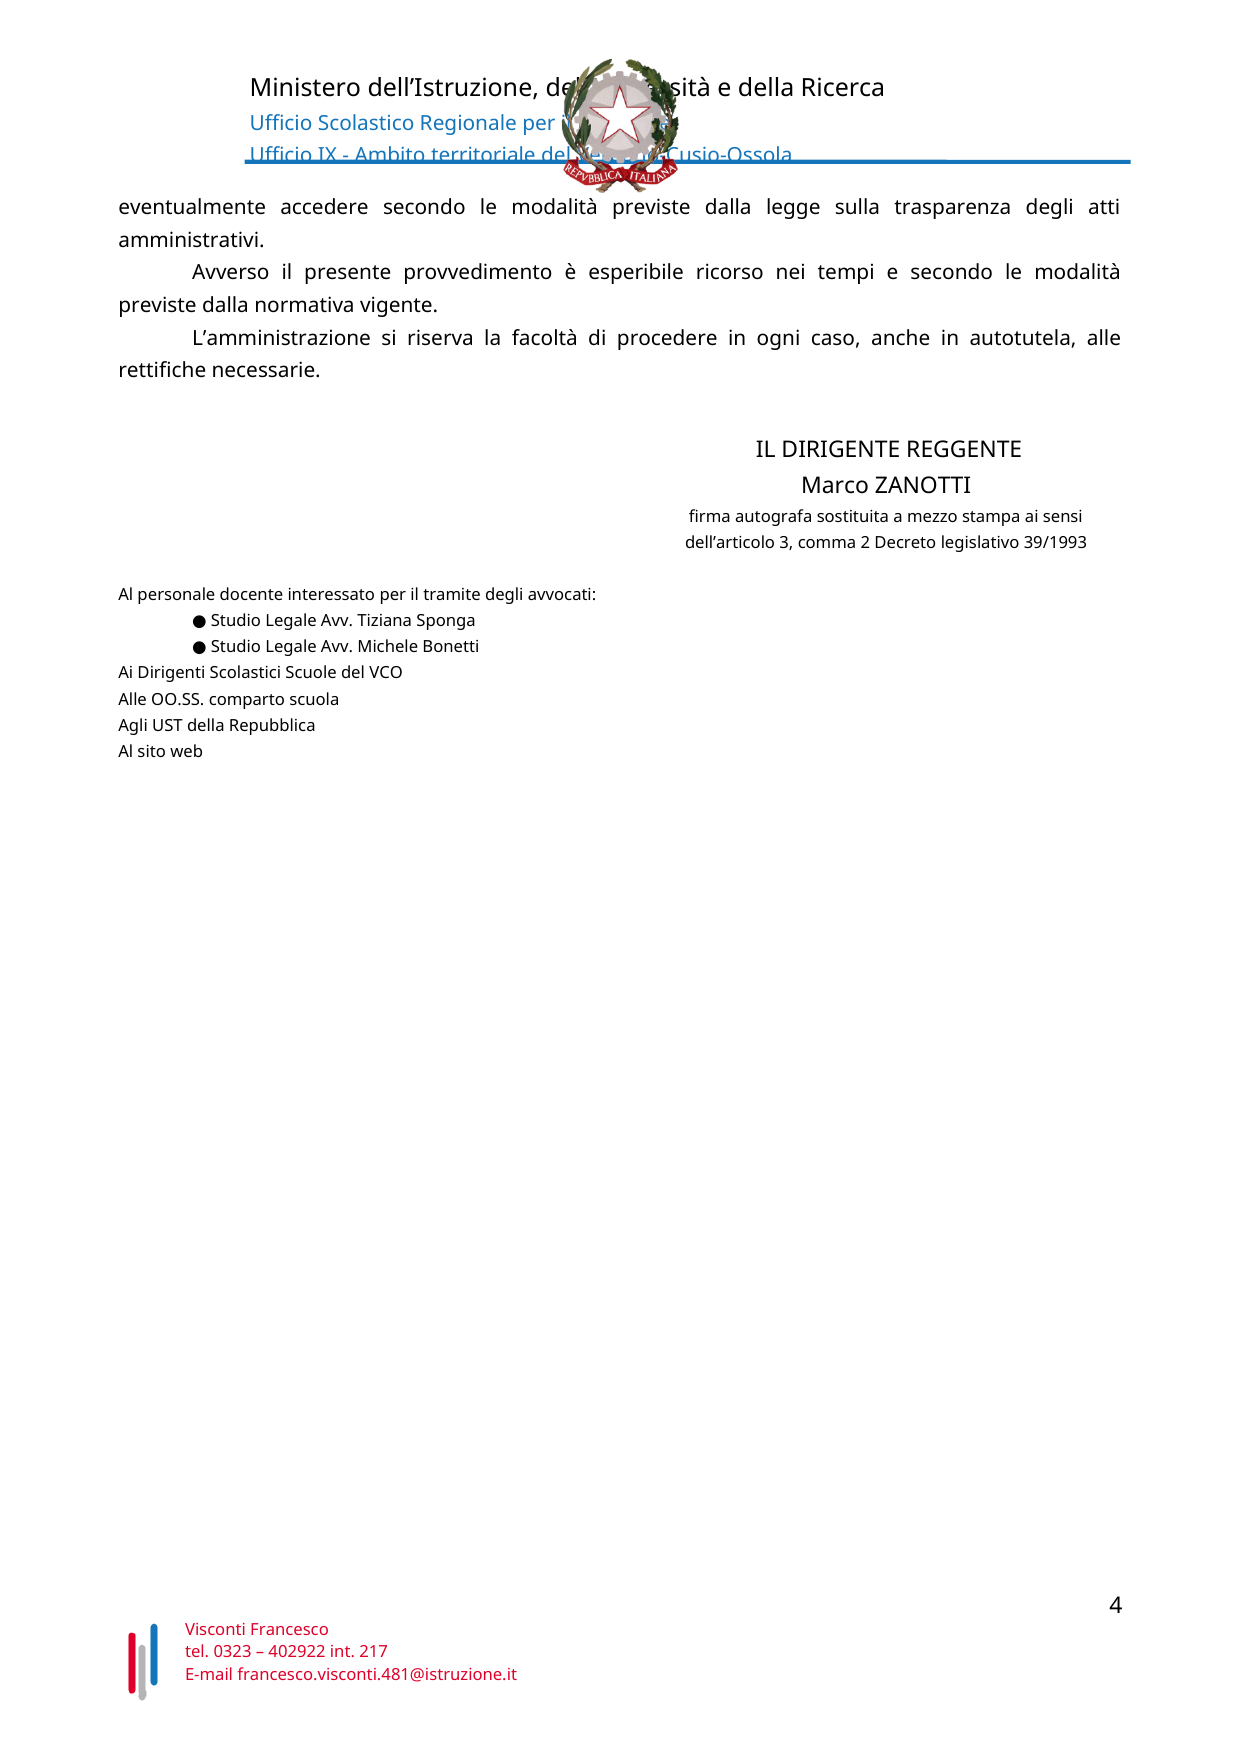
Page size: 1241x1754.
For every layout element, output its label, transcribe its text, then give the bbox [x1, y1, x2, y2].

text Al personale docente interessato per il tramite degli avvocati: [118, 583, 1122, 606]
text Alle OO.SS. comparto scuola [118, 687, 1122, 710]
text L’amministrazione si riserva la facoltà di procedere in ogni caso, anche in autotutela, alle rettifiche necessarie. [118, 323, 1122, 384]
text Agli UST della Repubblica [118, 713, 1122, 736]
text ● Studio Legale Avv. Michele Bonetti [118, 635, 1122, 658]
text Avverso il presente provvedimento è esperibile ricorso nei tempi e secondo le modalità previste dalla normativa vigente. [118, 257, 1122, 318]
text firma autografa sostituita a mezzo stampa ai sensi dell’articolo 3, comma 2 Decreto legislativo 39/1993 [650, 505, 1122, 553]
text IL DIRIGENTE REGGENTE Marco ZANOTTI [650, 433, 1122, 500]
picture [118, 1620, 166, 1702]
text Al sito web [118, 739, 1122, 762]
text Ai Dirigenti Scolastici Scuole del VCO [118, 661, 1122, 684]
picture [561, 59, 679, 193]
text ● Studio Legale Avv. Tiziana Sponga [118, 609, 1122, 632]
